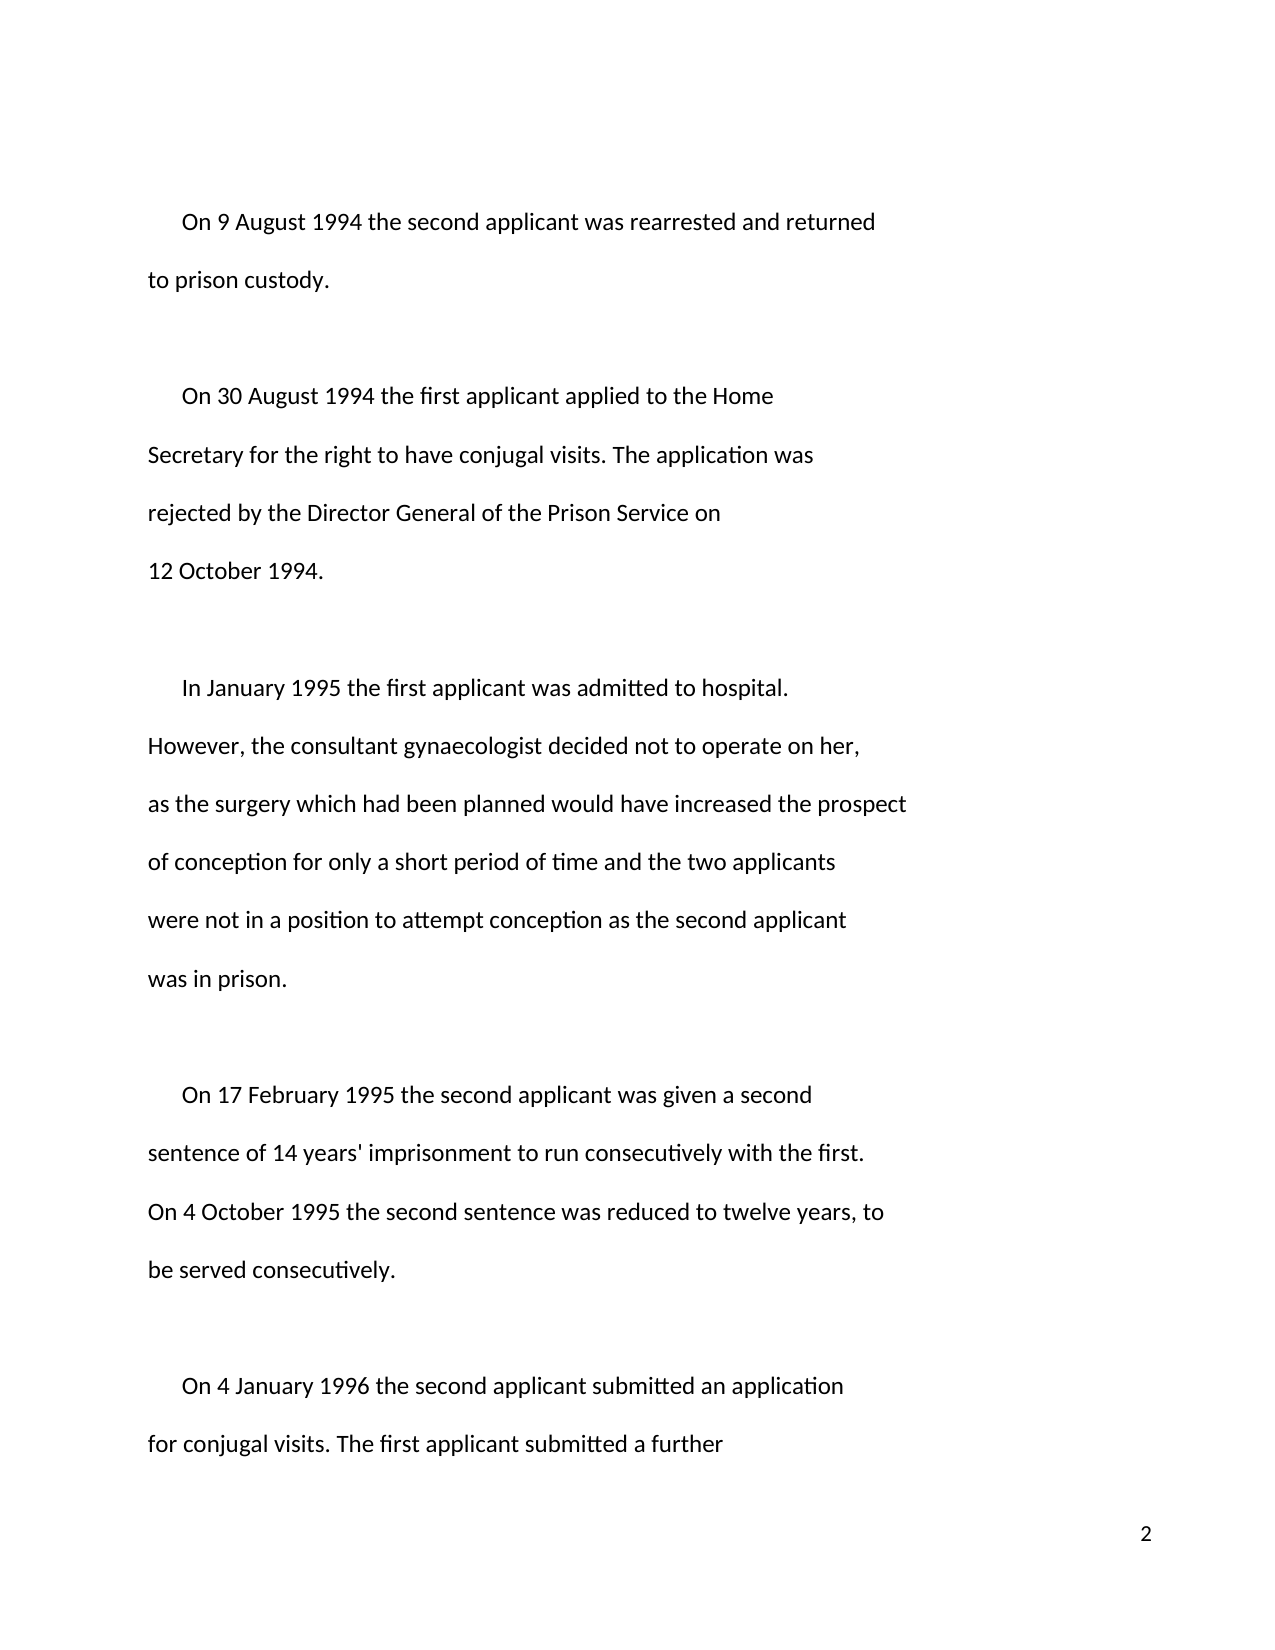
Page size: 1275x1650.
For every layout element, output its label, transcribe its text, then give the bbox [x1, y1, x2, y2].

text On 17 February 1995 the second applicant was given a second [148, 1079, 1152, 1110]
text On 30 August 1994 the first applicant applied to the Home [148, 381, 1152, 411]
text However, the consultant gynaecologist decided not to operate on her, [148, 730, 1152, 760]
text In January 1995 the first applicant was admitted to hospital. [148, 672, 1152, 702]
text 12 October 1994. [148, 555, 1152, 586]
text Secretary for the right to have conjugal visits. The application was [148, 439, 1152, 469]
text On 4 January 1996 the second applicant submitted an application [148, 1370, 1152, 1401]
text On 4 October 1995 the second sentence was reduced to twelve years, to [148, 1196, 1152, 1226]
text were not in a position to attempt conception as the second applicant [148, 904, 1152, 935]
text to prison custody. [148, 264, 1152, 294]
text of conception for only a short period of time and the two applicants [148, 846, 1152, 877]
text sentence of 14 years' imprisonment to run consecutively with the first. [148, 1137, 1152, 1168]
text be served consecutively. [148, 1254, 1152, 1284]
text On 9 August 1994 the second applicant was rearrested and returned [148, 206, 1152, 236]
text as the surgery which had been planned would have increased the prospect [148, 788, 1152, 819]
text rejected by the Director General of the Prison Service on [148, 497, 1152, 527]
text was in prison. [148, 963, 1152, 993]
text for conjugal visits. The first applicant submitted a further [148, 1429, 1152, 1459]
